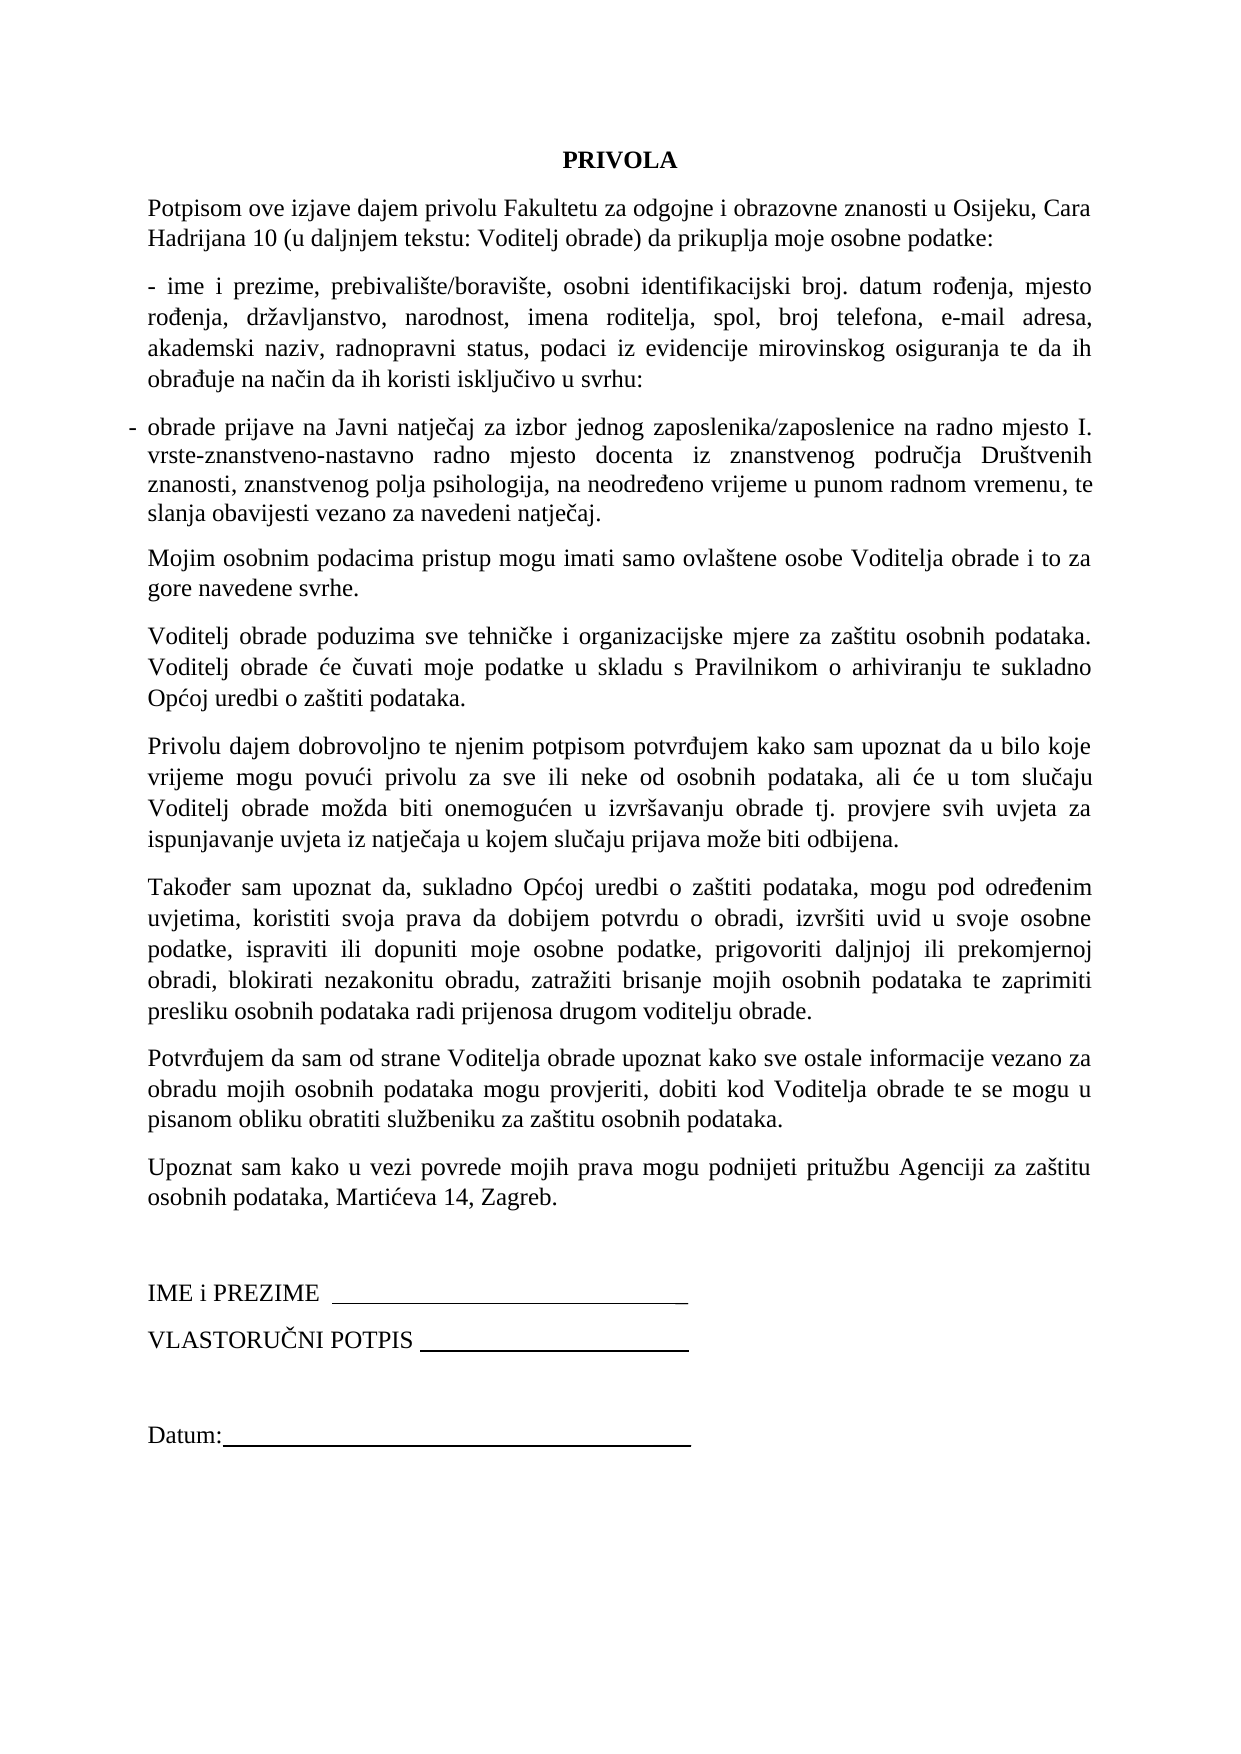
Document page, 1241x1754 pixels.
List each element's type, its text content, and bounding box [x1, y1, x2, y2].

list obrade prijave na Javni natječaj za izbor jednog zaposlenika/zaposlenice na radno mjesto I. vrste-znanstveno-nastavno radno mjesto docenta iz znanstvenog područja Društvenih znanosti, znanstvenog polja psihologija, na neodređeno vrijeme u punom radnom vremenu, te slanja obavijesti vezano za navedeni natječaj. [128, 412, 1093, 527]
text Upoznat sam kako u vezi povrede mojih prava mogu podnijeti pritužbu Agenciji za zaštitu osobnih podataka, Martićeva 14, Zagreb. [147, 1152, 1092, 1211]
text Također sam upoznat da, sukladno Općoj uredbi o zaštiti podataka, mogu pod određenim uvjetima, koristiti svoja prava da dobijem potvrdu o obradi, izvršiti uvid u svoje osobne podatke, ispraviti ili dopuniti moje osobne podatke, prigovoriti daljnjoj ili prekomjernoj obradi, blokirati nezakonitu obradu, zatražiti brisanje mojih osobnih podataka te zaprimiti presliku osobnih podataka radi prijenosa drugom voditelju obrade. [147, 872, 1093, 1024]
list ime i prezime, prebivalište/boravište, osobni identifikacijski broj. datum rođenja, mjesto rođenja, državljanstvo, narodnost, imena roditelja, spol, broj telefona, e-mail adresa, akademski naziv, radnopravni status, podaci iz evidencije mirovinskog osiguranja te da ih obrađuje na način da ih koristi isključivo u svrhu: [147, 271, 1093, 393]
text IME i PREZIME _ VLASTORUČNI POTPIS [147, 1278, 689, 1354]
text Datum: ___ [147, 1420, 1105, 1449]
text Potpisom ove izjave dajem privolu Fakultetu za odgojne i obrazovne znanosti u Osijeku, Cara Hadrijana 10 (u daljnjem tekstu: Voditelj obrade) da prikuplja moje osobne podatke: [147, 193, 1092, 252]
text Voditelj obrade poduzima sve tehničke i organizacijske mjere za zaštitu osobnih podataka. Voditelj obrade će čuvati moje podatke u skladu s Pravilnikom o arhiviranju te sukladno Općoj uredbi o zaštiti podataka. [147, 621, 1092, 712]
text Potvrđujem da sam od strane Voditelja obrade upoznat kako sve ostale informacije vezano za obradu mojih osobnih podataka mogu provjeriti, dobiti kod Voditelja obrade te se mogu u pisanom obliku obratiti službeniku za zaštitu osobnih podataka. [147, 1043, 1092, 1133]
text Privolu dajem dobrovoljno te njenim potpisom potvrđujem kako sam upoznat da u bilo koje vrijeme mogu povući privolu za sve ili neke od osobnih podataka, ali će u tom slučaju Voditelj obrade možda biti onemogućen u izvršavanju obrade tj. provjere svih uvjeta za ispunjavanje uvjeta iz natječaja u kojem slučaju prijava može biti odbijena. [147, 731, 1093, 853]
text Mojim osobnim podacima pristup mogu imati samo ovlaštene osobe Voditelja obrade i to za gore navedene svrhe. [147, 543, 1092, 602]
text PRIVOLA [562, 145, 1105, 174]
